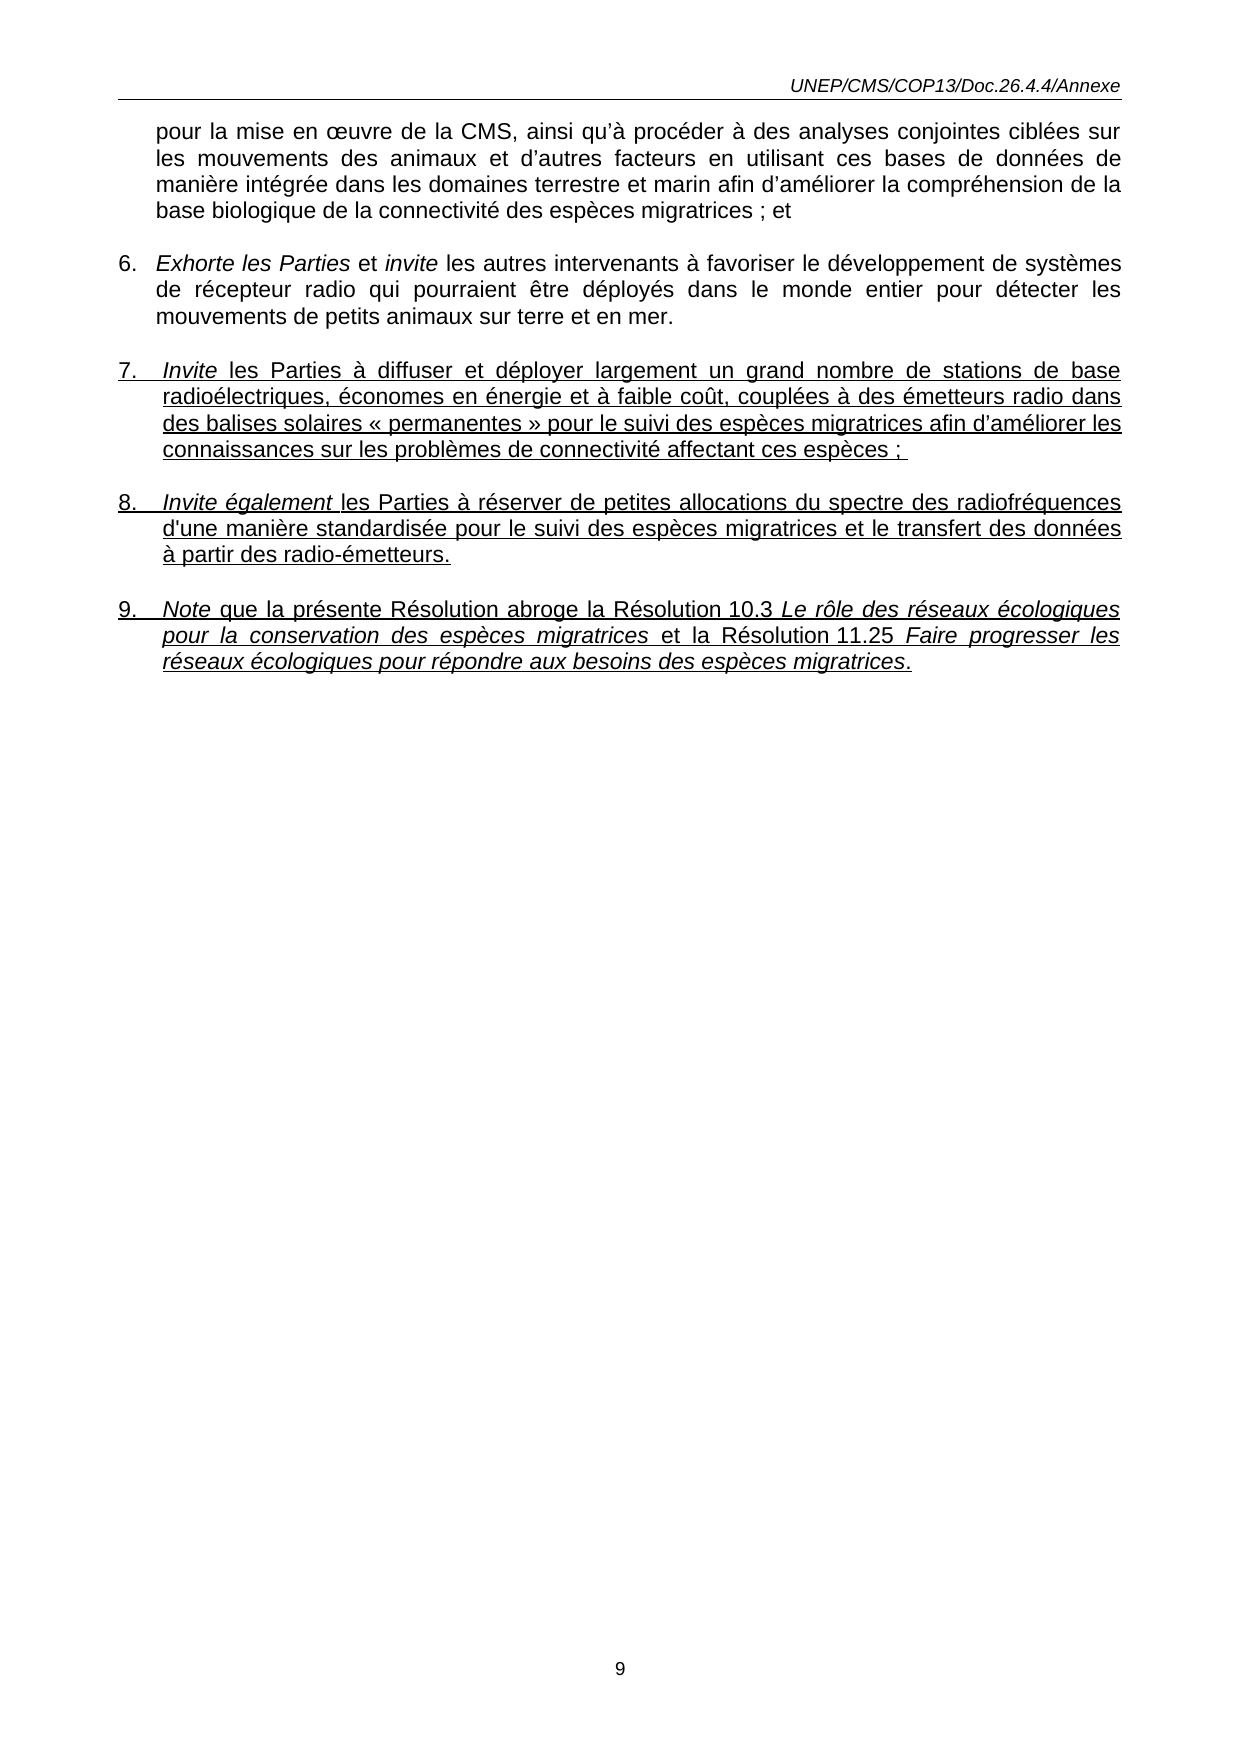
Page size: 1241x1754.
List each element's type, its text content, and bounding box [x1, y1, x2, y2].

list Exhorte les Parties et invite les autres intervenants à favoriser le développement de systèmes de récepteur radio qui pourraient être déployés dans le monde entier pour détecter les mouvements de petits animaux sur terre et en mer. [118, 250, 1122, 329]
text 9. Note que la présente Résolution abroge la Résolution 10.3 Le rôle des réseaux écologiques pour la conservation des espèces migratrices et la Résolution 11.25 Faire progresser les réseaux écologiques pour répondre aux besoins des espèces migratrices. [118, 596, 1122, 675]
text 8. Invite également les Parties à réserver de petites allocations du spectre des radiofréquences d'une manière standardisée pour le suivi des espèces migratrices et le transfert des données à partir des radio-émetteurs. [118, 489, 1122, 511]
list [118, 118, 1122, 223]
text 7. Invite les Parties à diffuser et déployer largement un grand nombre de stations de base radioélectriques, économes en énergie et à faible coût, couplées à des émetteurs radio dans des balises solaires « permanentes » pour le suivi des espèces migratrices afin d’améliorer les connaissances sur les problèmes de connectivité affectant ces espèces ; [118, 357, 1122, 462]
text 8. Invite également les Parties à réserver de petites allocations du spectre des radiofréquences d'une manière standardisée pour le suivi des espèces migratrices et le transfert des données à partir des radio-émetteurs. [118, 512, 1122, 568]
